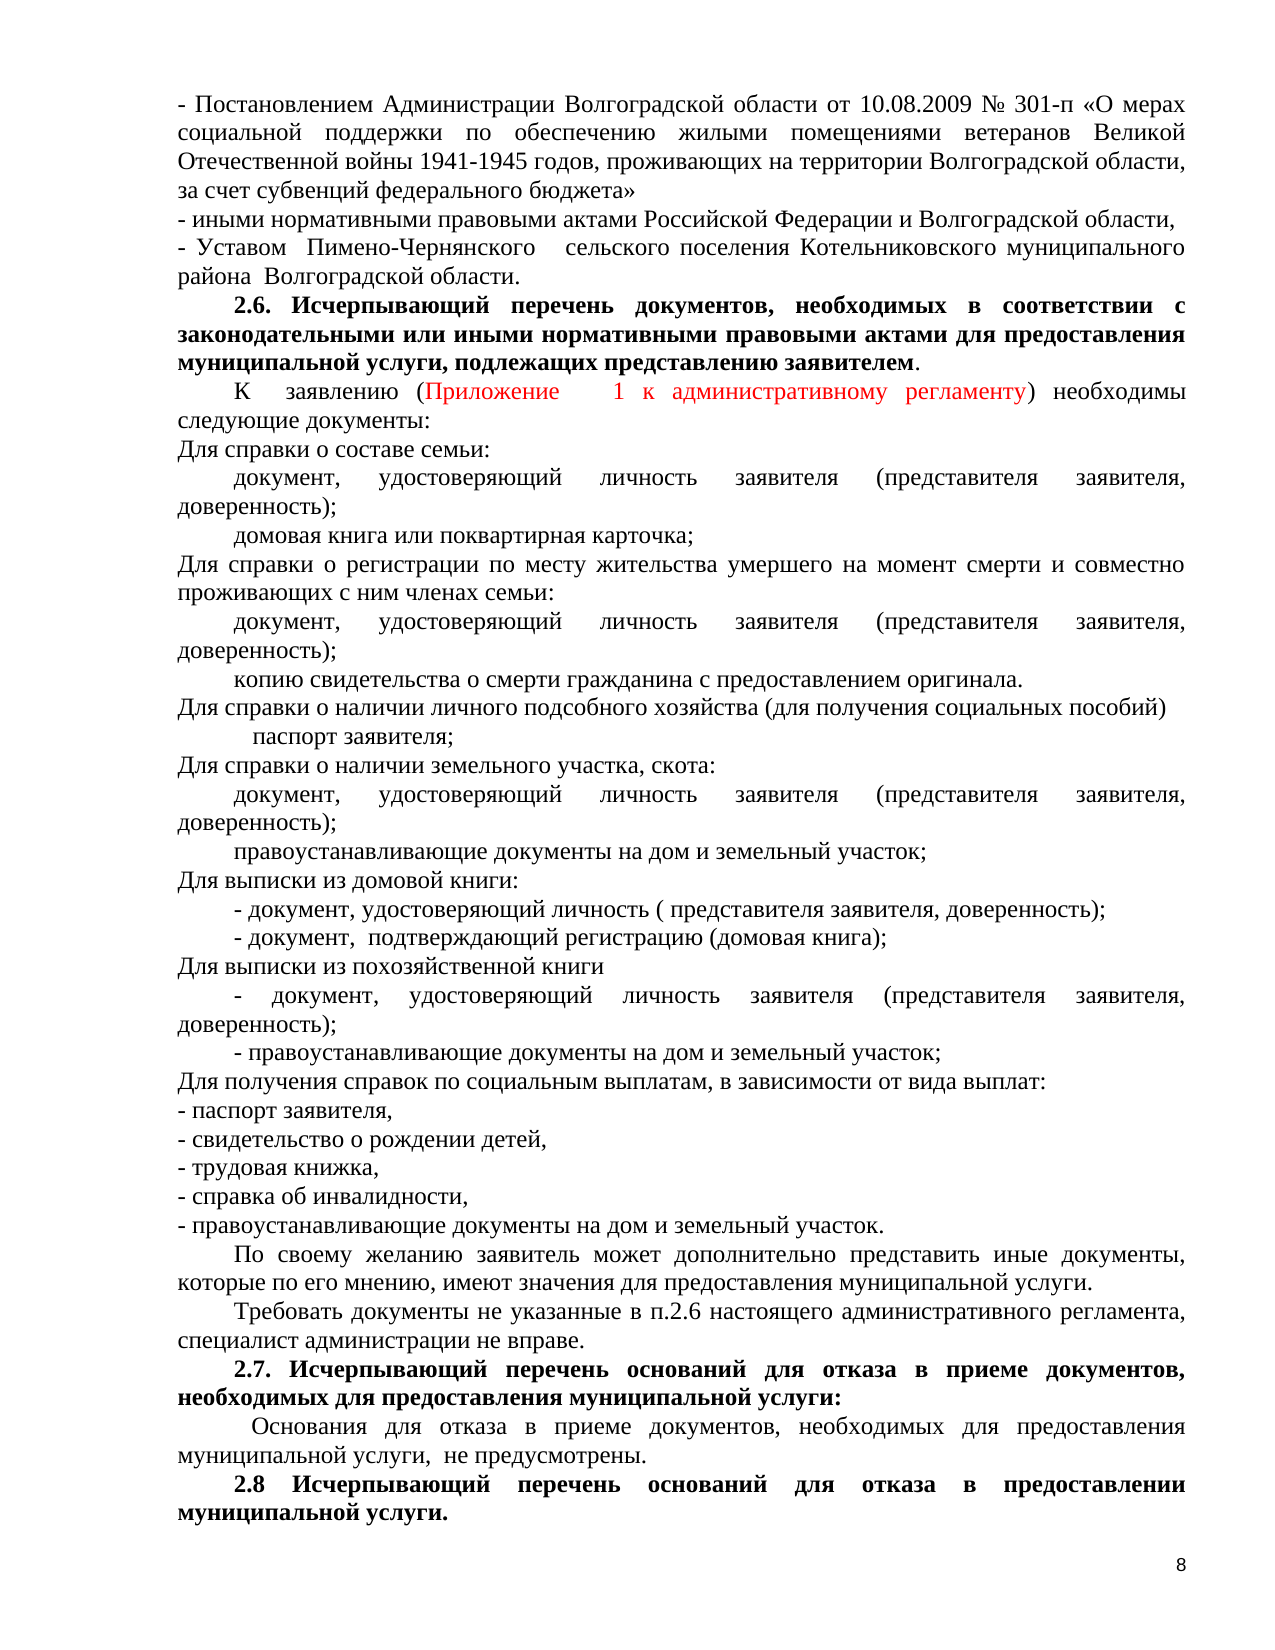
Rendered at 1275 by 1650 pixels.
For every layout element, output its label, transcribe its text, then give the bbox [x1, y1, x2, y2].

text копию свидетельства о смерти гражданина с предоставлением оригинала. [177, 664, 1186, 692]
text - трудовая книжка, [177, 1152, 1186, 1181]
text - иными нормативными правовыми актами Российской Федерации и Волгоградской области, [177, 204, 1186, 232]
text - документ, удостоверяющий личность ( представителя заявителя, доверенность); [177, 894, 1186, 922]
text домовая книга или поквартирная карточка; [177, 520, 1186, 549]
text - Постановлением Администрации Волгоградской области от 10.08.2009 № 301-п «О мерах социальной поддержки по обеспечению жилыми помещениями ветеранов Великой Отечественной войны 1941-1945 годов, проживающих на территории Волгоградской области, за счет субвенций федерального бюджета» [177, 89, 1186, 204]
text - свидетельство о рождении детей, [177, 1124, 1186, 1152]
text документ, удостоверяющий личность заявителя (представителя заявителя, доверенность); [177, 779, 1186, 836]
text - правоустанавливающие документы на дом и земельный участок. [177, 1210, 1186, 1239]
text 2.7. Исчерпывающий перечень оснований для отказа в приеме документов, необходимых для предоставления муниципальной услуги: [177, 1354, 1186, 1411]
text Для справки о составе семьи: [177, 434, 1186, 462]
text Для справки о регистрации по месту жительства умершего на момент смерти и совместно проживающих с ним членах семьи: [177, 549, 1186, 606]
text - Уставом Пимено-Чернянского сельского поселения Котельниковского муниципального района Волгоградской области. [177, 232, 1186, 290]
text Для справки о наличии земельного участка, скота: [177, 750, 1186, 779]
text Для выписки из домовой книги: [177, 865, 1186, 894]
text По своему желанию заявитель может дополнительно представить иные документы, которые по его мнению, имеют значения для предоставления муниципальной услуги. [177, 1239, 1186, 1296]
text - паспорт заявителя, [177, 1095, 1186, 1124]
text Для справки о наличии личного подсобного хозяйства (для получения социальных пособий) [177, 692, 1186, 721]
text Требовать документы не указанные в п.2.6 настоящего административного регламента, специалист администрации не вправе. [177, 1296, 1186, 1354]
text - правоустанавливающие документы на дом и земельный участок; [177, 1037, 1186, 1066]
text паспорт заявителя; [177, 721, 1186, 750]
text 2.6. Исчерпывающий перечень документов, необходимых в соответствии с законодательными или иными нормативными правовыми актами для предоставления муниципальной услуги, подлежащих представлению заявителем. [177, 290, 1186, 376]
text документ, удостоверяющий личность заявителя (представителя заявителя, доверенность); [177, 462, 1186, 520]
text К заявлению (Приложение 1 к административному регламенту) необходимы следующие документы: [177, 376, 1186, 434]
text правоустанавливающие документы на дом и земельный участок; [177, 836, 1186, 865]
text Для получения справок по социальным выплатам, в зависимости от вида выплат: [177, 1066, 1186, 1095]
text документ, удостоверяющий личность заявителя (представителя заявителя, доверенность); [177, 606, 1186, 664]
text - документ, удостоверяющий личность заявителя (представителя заявителя, доверенность); [177, 980, 1186, 1037]
text Основания для отказа в приеме документов, необходимых для предоставления муниципальной услуги, не предусмотрены. [177, 1411, 1186, 1469]
text - документ, подтверждающий регистрацию (домовая книга); [177, 922, 1186, 951]
text 2.8 Исчерпывающий перечень оснований для отказа в предоставлении муниципальной услуги. [177, 1469, 1186, 1526]
text Для выписки из похозяйственной книги [177, 951, 1186, 980]
text - справка об инвалидности, [177, 1181, 1186, 1210]
